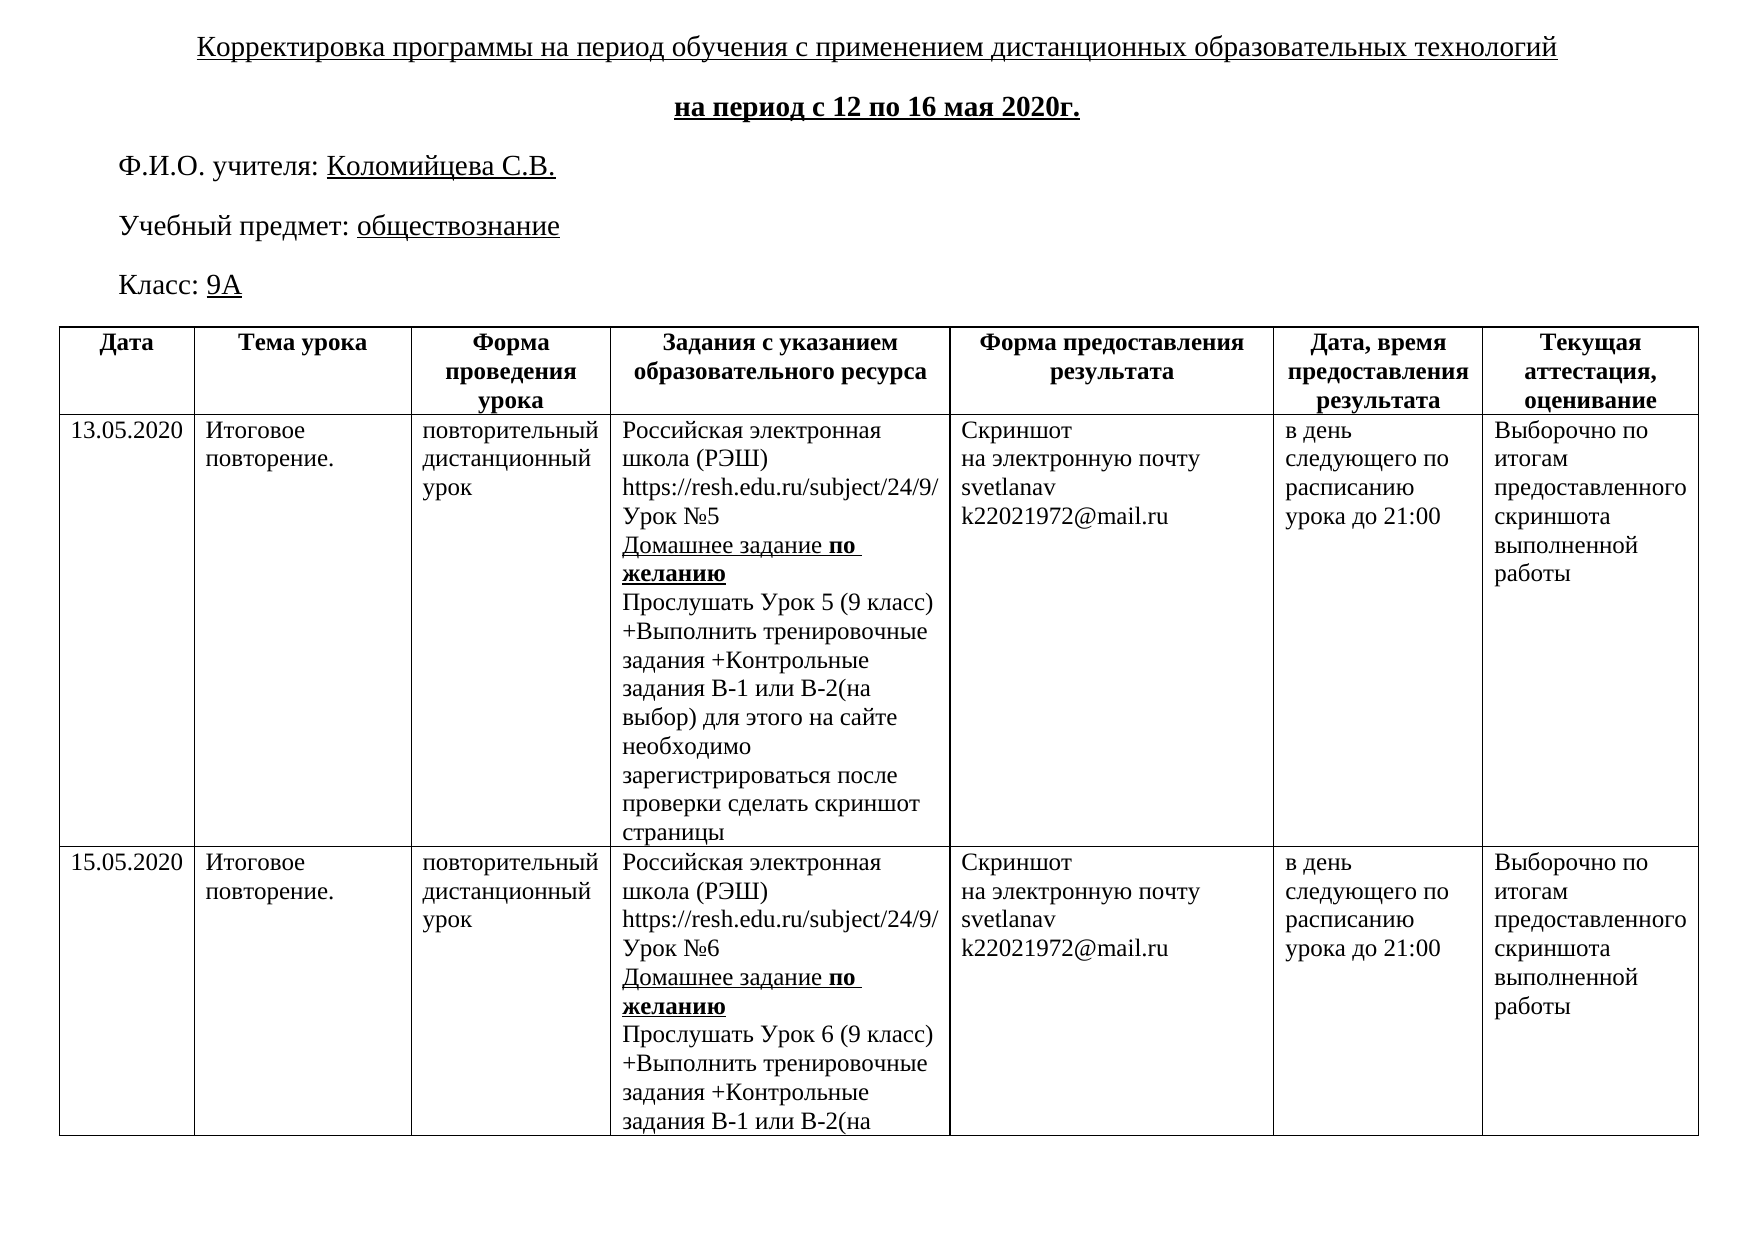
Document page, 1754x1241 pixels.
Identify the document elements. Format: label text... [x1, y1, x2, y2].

table_cell повторительный дистанционный урок [412, 415, 610, 846]
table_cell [195, 847, 411, 1134]
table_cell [1274, 847, 1482, 1134]
table_header Дата [60, 328, 194, 414]
table_header Форма проведения урока [412, 328, 610, 414]
table_header Текущая аттестация, оценивание [1483, 328, 1698, 414]
table_cell Скриншот на электронную почту svetlanavk22021972@mail.ru [951, 415, 1273, 846]
table_cell в день следующего по расписанию урока до 21:00 [1274, 415, 1482, 846]
table_cell 13.05.2020 [60, 415, 194, 846]
text Класс: 9А [118, 267, 1636, 301]
text Ф.И.О. учителя: Коломийцева С.В. [118, 148, 1636, 182]
table_header Задания с указанием образовательного ресурса [611, 328, 949, 414]
text Корректировка программы на период обучения с применением дистанционных образовательных технологий [118, 29, 1636, 63]
text на период с 12 по 16 мая 2020г. [118, 89, 1636, 122]
table_header Тема урока [195, 328, 411, 414]
text Учебный предмет: обществознание [118, 208, 1636, 241]
table_header Дата, время предоставления результата [1274, 328, 1482, 414]
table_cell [412, 847, 610, 1134]
table_cell Итоговое повторение. [195, 415, 411, 846]
table_cell 15.05.2020 [60, 847, 194, 1134]
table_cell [951, 847, 1273, 1134]
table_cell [1483, 847, 1698, 1134]
table_header Форма предоставления результата [951, 328, 1273, 414]
table_cell Выборочно по итогам предоставленного скриншота выполненной работы [1483, 415, 1698, 846]
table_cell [611, 847, 949, 1134]
table_cell Российская электронная школа (РЭШ) https://resh.edu.ru/subject/24/9/ Урок №5 Домашнее задание по желанию Прослушать Урок 5 (9 класс)+Выполнить тренировочные задания +Контрольные задания В-1 или В-2(на выбор) для этого на сайте необходимо зарегистрироваться после проверки сделать скриншот страницы [611, 415, 949, 846]
